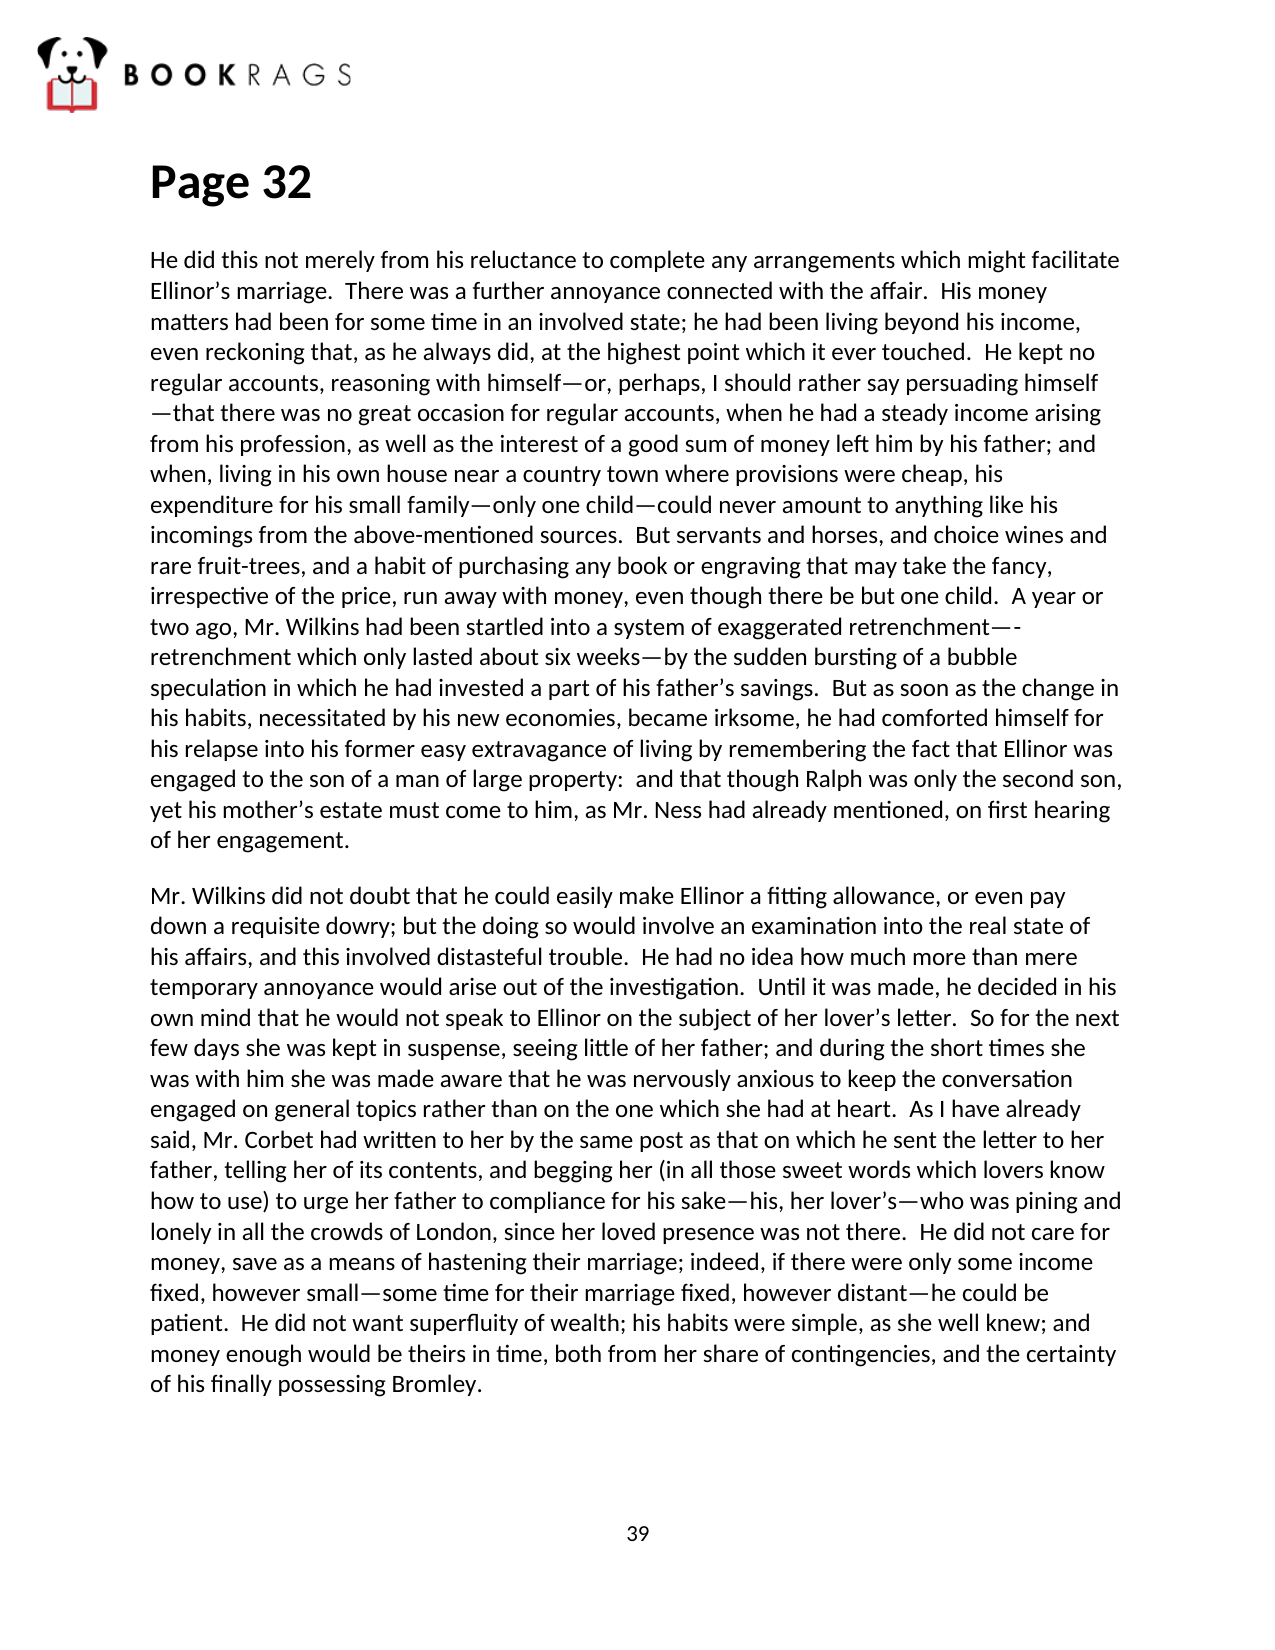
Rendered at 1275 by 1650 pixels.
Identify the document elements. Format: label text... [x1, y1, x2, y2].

picture [37, 37, 351, 113]
text Page 32 [150, 150, 1125, 211]
text He did this not merely from his reluctance to complete any arrangements which might facilitate Ellinor’s marriage. There was a further annoyance connected with the affair. His money matters had been for some time in an involved state; he had been living beyond his income, even reckoning that, as he always did, at the highest point which it ever touched. He kept no regular accounts, reasoning with himself—­or, perhaps, I should rather say persuading himself—­that there was no great occasion for regular accounts, when he had a steady income arising from his profession, as well as the interest of a good sum of money left him by his father; and when, living in his own house near a country town where provisions were cheap, his expenditure for his small family—­only one child—­could never amount to anything like his incomings from the above-mentioned sources. But servants and horses, and choice wines and rare fruit-trees, and a habit of purchasing any book or engraving that may take the fancy, irrespective of the price, run away with money, even though there be but one child. A year or two ago, Mr. Wilkins had been startled into a system of exaggerated retrenchment—­retrenchment which only lasted about six weeks—­by the sudden bursting of a bubble speculation in which he had invested a part of his father’s savings. But as soon as the change in his habits, necessitated by his new economies, became irksome, he had comforted himself for his relapse into his former easy extravagance of living by remembering the fact that Ellinor was engaged to the son of a man of large property: and that though Ralph was only the second son, yet his mother’s estate must come to him, as Mr. Ness had already mentioned, on first hearing of her engagement. [150, 244, 1125, 855]
text Mr. Wilkins did not doubt that he could easily make Ellinor a fitting allowance, or even pay down a requisite dowry; but the doing so would involve an examination into the real state of his affairs, and this involved distasteful trouble. He had no idea how much more than mere temporary annoyance would arise out of the investigation. Until it was made, he decided in his own mind that he would not speak to Ellinor on the subject of her lover’s letter. So for the next few days she was kept in suspense, seeing little of her father; and during the short times she was with him she was made aware that he was nervously anxious to keep the conversation engaged on general topics rather than on the one which she had at heart. As I have already said, Mr. Corbet had written to her by the same post as that on which he sent the letter to her father, telling her of its contents, and begging her (in all those sweet words which lovers know how to use) to urge her father to compliance for his sake—­his, her lover’s—­who was pining and lonely in all the crowds of London, since her loved presence was not there. He did not care for money, save as a means of hastening their marriage; indeed, if there were only some income fixed, however small—­some time for their marriage fixed, however distant—­he could be patient. He did not want superfluity of wealth; his habits were simple, as she well knew; and money enough would be theirs in time, both from her share of contingencies, and the certainty of his finally possessing Bromley. [150, 880, 1125, 1399]
